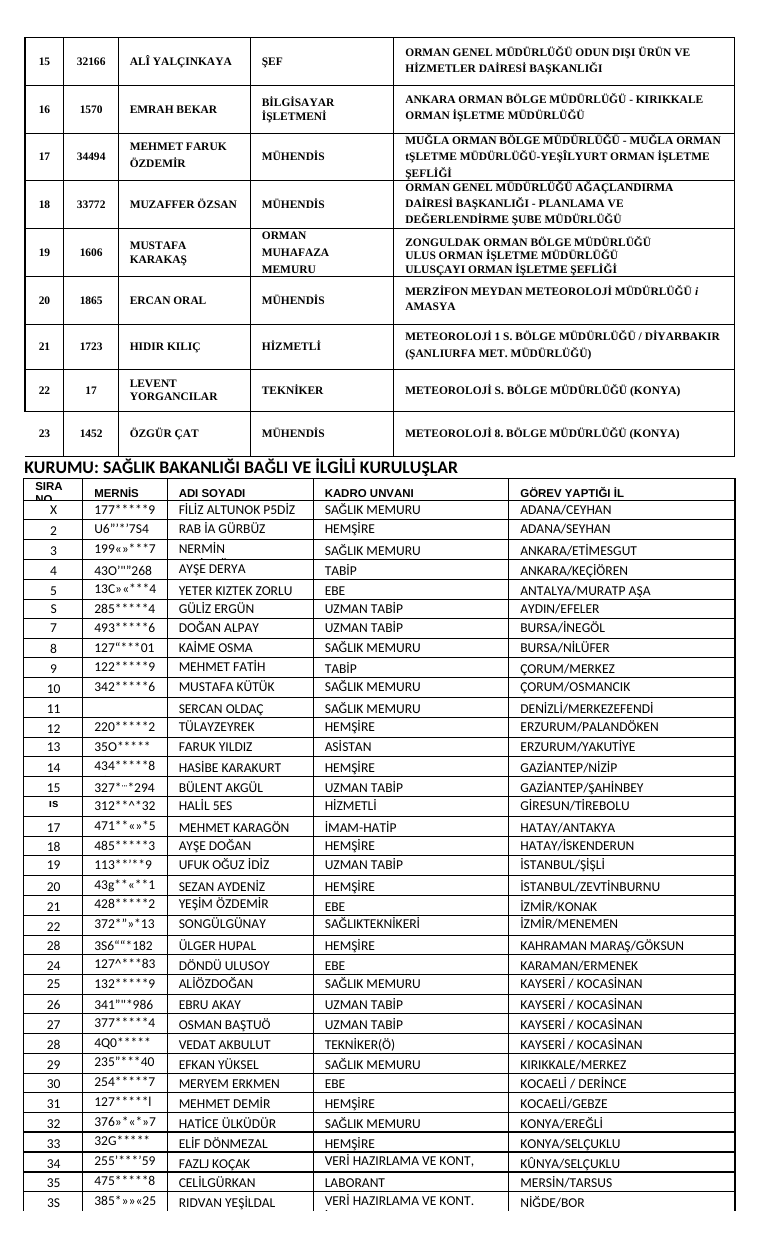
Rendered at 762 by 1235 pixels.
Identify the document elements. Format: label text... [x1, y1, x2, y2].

table_cell 1723 [64, 325, 118, 368]
table_cell 16 [26, 86, 63, 132]
table_cell MEHMET DEMİR [168, 1093, 313, 1112]
table_cell ASİSTAN [314, 738, 508, 756]
table_cell KARAMAN/ERMENEK [509, 955, 734, 974]
table_cell HEMŞİRE [314, 520, 508, 539]
table_cell 13C»«***466 [83, 580, 167, 599]
table_cell FİLİZ ALTUNOK P5DİZ [168, 501, 313, 519]
table_cell ANKARA ORMAN BÖLGE MÜDÜRLÜĞÜ - KIRIKKALE ORMAN İŞLETME MÜDÜRLÜĞÜ [394, 86, 734, 132]
table_cell 4Q0*****373 [83, 1034, 167, 1052]
table_cell BURSA/NİLÜFER [509, 639, 734, 657]
table_cell 341”"*986 [83, 995, 167, 1013]
table_cell ADANA/CEYHAN [509, 501, 734, 519]
table_cell 8 [24, 639, 82, 657]
table_cell KIRIKKALE/MERKEZ [509, 1054, 734, 1072]
table_cell 10 [24, 678, 82, 697]
table_cell 23 [25, 412, 63, 456]
table_cell BÜLENT AKGÜL [168, 777, 313, 796]
table_cell HEMŞİRE [314, 936, 508, 954]
table_cell KOCAELİ / DERİNCE [509, 1074, 734, 1092]
table_cell KAYSERİ / KOCASİNAN [509, 975, 734, 993]
table_cell 385*»»«256 [83, 1192, 167, 1211]
table_cell 28 [24, 1034, 82, 1052]
table_cell MUSTAFA KARAKAŞ [119, 229, 250, 276]
table_cell UZMAN TABİP [314, 1014, 508, 1033]
table_cell TABİP [314, 658, 508, 677]
table_cell EMRAH BEKAR [119, 86, 250, 132]
table_cell 113**’**948 [83, 856, 167, 875]
table_cell 428*****230 [83, 896, 167, 914]
table_cell 28 [24, 936, 82, 954]
table_cell ERZURUM/PALANDÖKEN [509, 718, 734, 737]
table_cell 31 [24, 1093, 82, 1112]
table_cell GİRESUN/TİREBOLU [509, 797, 734, 816]
table_cell METEOROLOJİ 1 S. BÖLGE MÜDÜRLÜĞÜ / DİYARBAKIR (ŞANLIURFA MET. MÜDÜRLÜĞÜ) [394, 325, 734, 368]
table_cell 24 [24, 955, 82, 974]
table_cell S [24, 600, 82, 618]
table_cell HEMŞİRE [314, 1093, 508, 1112]
table_cell GAZİANTEP/NİZİP [509, 757, 734, 776]
table_cell RIDVAN YEŞİLDAL [168, 1192, 313, 1211]
table_cell GAZİANTEP/ŞAHİNBEY [509, 777, 734, 796]
table_cell 35O*****4Û6 [83, 738, 167, 756]
table_cell 220*****294 [83, 718, 167, 737]
table_cell HİZMETLİ [314, 797, 508, 816]
table_cell 20 [26, 277, 63, 323]
table_cell LEVENT YORGANCILAR [119, 370, 250, 411]
table_cell 485*****388 [83, 837, 167, 855]
table_cell METEOROLOJİ S. BÖLGE MÜDÜRLÜĞÜ (KONYA) [394, 370, 734, 411]
table_cell 5 [24, 580, 82, 599]
table_cell 254*****774 [83, 1074, 167, 1092]
table_cell BİLGİSAYAR İŞLETMENİ [251, 86, 393, 132]
table_cell 18 [24, 837, 82, 855]
table_cell 3S [24, 1192, 82, 1211]
table_cell 18 [26, 181, 63, 228]
table_cell 20 [24, 876, 82, 894]
table_cell MERSİN/TARSUS [509, 1173, 734, 1191]
table_cell FARUK YILDIZ [168, 738, 313, 756]
table_header KADRO UNVANI [314, 479, 508, 500]
table_header SIRA NO [24, 479, 82, 500]
table_cell UZMAN TABİP [314, 600, 508, 618]
table_cell 22 [24, 916, 82, 934]
table_cell MÜHENDİS [251, 412, 393, 456]
table_cell 1452 [64, 412, 118, 456]
table_cell HALİL 5ES [168, 797, 313, 816]
table_cell ŞEF [251, 38, 393, 85]
text KURUMU: SAĞLIK BAKANLIĞI BAĞLI VE İLGİLİ KURULUŞLAR [24, 457, 735, 478]
table_cell 26 [24, 995, 82, 1013]
table_cell ORMAN GENEL MÜDÜRLÜĞÜ AĞAÇLANDIRMA DAİRESİ BAŞKANLIĞI - PLANLAMA VE DEĞERLENDİRME ŞUBE MÜDÜRLÜĞÜ [394, 181, 734, 228]
table_cell 1865 [64, 277, 118, 323]
table_cell TEKNİKER [251, 370, 393, 411]
table_cell 13 [24, 738, 82, 756]
table_cell VERİ HAZIRLAMA VE KONT. İŞLT, [314, 1192, 508, 1211]
table_cell 17 [64, 370, 118, 411]
table_cell BURSA/İNEGÖL [509, 619, 734, 638]
table_cell HEMŞİRE [314, 1133, 508, 1151]
table_cell 32166 [64, 38, 118, 85]
table_cell 285*****418 [83, 600, 167, 618]
table_cell 493*****628 [83, 619, 167, 638]
table_cell 2 [24, 520, 82, 539]
table_cell 35 [24, 1173, 82, 1191]
table_cell SAĞLIKTEKNİKERİ [314, 916, 508, 934]
table_cell UFUK OĞUZ İDİZ [168, 856, 313, 875]
table_cell 9 [24, 658, 82, 677]
table_cell 12 [24, 718, 82, 737]
table_cell SAĞLIK MEMURU [314, 698, 508, 717]
table_cell 33 [24, 1133, 82, 1151]
table_cell ANKARA/ETİMESGUT [509, 540, 734, 559]
table_cell ORMAN GENEL MÜDÜRLÜĞÜ ODUN DIŞI ÜRÜN VE HİZMETLER DAİRESİ BAŞKANLIĞI [394, 38, 734, 85]
table_cell 15 [26, 38, 63, 85]
table_header ADI SOYADI [168, 479, 313, 500]
table_cell İSTANBUL/ZEVTİNBURNU [509, 876, 734, 894]
table_cell SAĞLIK MEMURU [314, 501, 508, 519]
table_cell HATİCE ÜLKÜDÜR [168, 1113, 313, 1131]
table_cell İZMİR/MENEMEN [509, 916, 734, 934]
table_cell EBRU AKAY [168, 995, 313, 1013]
table_cell 132*****984 [83, 975, 167, 993]
table_cell ERZURUM/YAKUTİYE [509, 738, 734, 756]
table_cell 4 [24, 560, 82, 579]
table_cell MUĞLA ORMAN BÖLGE MÜDÜRLÜĞÜ - MUĞLA ORMAN tŞLETME MÜDÜRLÜĞÜ-YEŞÎLYURT ORMAN İŞLETME ŞEFLİĞİ [394, 134, 734, 180]
table_cell 312**^*320 [83, 797, 167, 816]
table_cell SAĞLIK MEMURU [314, 1054, 508, 1072]
table_cell 43O’"”268 [83, 560, 167, 579]
table_cell MERZİFON MEYDAN METEOROLOJİ MÜDÜRLÜĞÜ i AMASYA [394, 277, 734, 323]
table_cell EBE [314, 896, 508, 914]
table_cell ALİÖZDOĞAN [168, 975, 313, 993]
table_cell ÜLGER HUPAL [168, 936, 313, 954]
table_cell SAĞLIK MEMURU [314, 1113, 508, 1131]
table_cell 34 [24, 1153, 82, 1171]
table_cell CELİLGÜRKAN [168, 1173, 313, 1191]
table_cell HEMŞİRE [314, 718, 508, 737]
table_cell AYDIN/EFELER [509, 600, 734, 618]
table_cell 235”***400 [83, 1054, 167, 1072]
table_cell DOĞAN ALPAY [168, 619, 313, 638]
table_cell HEMŞİRE [314, 757, 508, 776]
table_cell 32 [24, 1113, 82, 1131]
table_cell KONYA/EREĞLİ [509, 1113, 734, 1131]
table_cell SEZAN AYDENİZ [168, 876, 313, 894]
table_cell RAB İA GÜRBÜZ [168, 520, 313, 539]
table_cell 33772 [64, 181, 118, 228]
table_cell 127^***836 [83, 955, 167, 974]
table_cell TÜLAYZEYREK [168, 718, 313, 737]
table_cell 255’***’596 [83, 1153, 167, 1171]
table_cell 434*****81Û [83, 757, 167, 776]
table_cell 377*****464 [83, 1014, 167, 1033]
table_cell METEOROLOJİ 8. BÖLGE MÜDÜRLÜĞÜ (KONYA) [394, 412, 734, 456]
table_cell İSTANBUL/ŞİŞLİ [509, 856, 734, 875]
table_cell UZMAN TABİP [314, 619, 508, 638]
table_cell UZMAN TABİP [314, 995, 508, 1013]
table_cell UZMAN TABİP [314, 856, 508, 875]
table_cell ÖZGÜR ÇAT [119, 412, 250, 456]
table_cell 29 [24, 1054, 82, 1072]
table_cell 11 [24, 698, 82, 717]
table_cell 1606 [64, 229, 118, 276]
table_cell 14 [24, 757, 82, 776]
table_cell 372*”»*134 [83, 916, 167, 934]
table_cell KÛNYA/SELÇUKLU [509, 1153, 734, 1171]
table_cell AYŞE DERYA SARIKAYA [168, 560, 313, 579]
table_cell ORMAN MUHAFAZA MEMURU [251, 229, 393, 276]
table_cell SONGÜLGÜNAY [168, 916, 313, 934]
table_cell SAĞLIK MEMURU [314, 975, 508, 993]
table_cell MEHMET FARUK ÖZDEMİR [119, 134, 250, 180]
table_cell İMAM-HATİP [314, 817, 508, 836]
table_cell U6”’*’7S4 [83, 520, 167, 539]
table_cell MERYEM ERKMEN [168, 1074, 313, 1092]
table_cell EBE [314, 580, 508, 599]
table_cell ıs [24, 797, 82, 816]
table_cell KAYSERİ / KOCASİNAN [509, 995, 734, 1013]
table_cell MUZAFFER ÖZSAN [119, 181, 250, 228]
table_header MERNİS [83, 479, 167, 500]
table_cell ÇORUM/OSMANCIK [509, 678, 734, 697]
table_cell 43g**«**108 [83, 876, 167, 894]
table_cell 122*****960 [83, 658, 167, 677]
table_cell 471**«»*542 [83, 817, 167, 836]
table_cell HIDIR KILIÇ [119, 325, 250, 368]
table_cell 327*,,,*294 [83, 777, 167, 796]
table_cell ALÎ YALÇINKAYA [119, 38, 250, 85]
table_cell ANTALYA/MURATP AŞA [509, 580, 734, 599]
table_cell MEHMET KARAGÖN [168, 817, 313, 836]
table_cell 21 [26, 325, 63, 368]
table_cell MÜHENDİS [251, 134, 393, 180]
table_cell 22 [26, 370, 63, 411]
table_cell KOCAELİ/GEBZE [509, 1093, 734, 1112]
table_cell FAZLJ KOÇAK [168, 1153, 313, 1171]
table_cell KONYA/SELÇUKLU [509, 1133, 734, 1151]
table_cell 127“***012 [83, 639, 167, 657]
table_cell ADANA/SEYHAN [509, 520, 734, 539]
table_cell HEMŞİRE [314, 876, 508, 894]
table_cell TEKNİKER(Ö) [314, 1034, 508, 1052]
table_cell DÖNDÜ ULUSOY [168, 955, 313, 974]
table_cell NERMİN SABİTOĞULLARI [168, 540, 313, 559]
table_cell OSMAN BAŞTUÖ [168, 1014, 313, 1033]
table_cell 3S6““*182 [83, 936, 167, 954]
table_cell VEDAT AKBULUT [168, 1034, 313, 1052]
table_cell X [24, 501, 82, 519]
table_cell SAĞLIK MEMURU [314, 540, 508, 559]
table_cell HEMŞİRE [314, 837, 508, 855]
table_cell ZONGULDAK ORMAN BÖLGE MÜDÜRLÜĞÜ ULUS ORMAN İŞLETME MÜDÜRLÜĞÜ ULUSÇAYI ORMAN İŞLETME ŞEFLİĞİ [394, 229, 734, 276]
table_cell 25 [24, 975, 82, 993]
table_cell HATAY/ANTAKYA [509, 817, 734, 836]
table_cell İZMİR/KONAK [509, 896, 734, 914]
table_cell HASİBE KARAKURT [168, 757, 313, 776]
table_cell 1570 [64, 86, 118, 132]
table_cell UZMAN TABİP [314, 777, 508, 796]
table_cell LABORANT [314, 1173, 508, 1191]
table_cell MEHMET FATİH FİŞENK [168, 658, 313, 677]
table_cell MÜHENDİS [251, 181, 393, 228]
table_cell ERCAN ORAL [119, 277, 250, 323]
table_cell KAYSERİ / KOCASİNAN [509, 1034, 734, 1052]
table_cell 342*****616 [83, 678, 167, 697]
table_cell NİĞDE/BOR [509, 1192, 734, 1211]
table_cell ANKARA/KEÇİÖREN [509, 560, 734, 579]
table_cell 475*****8QÛ [83, 1173, 167, 1191]
table_cell 19 [24, 856, 82, 875]
table_cell KAYSERİ / KOCASİNAN [509, 1014, 734, 1033]
table_cell 34494 [64, 134, 118, 180]
table_cell SERCAN OLDAÇ [168, 698, 313, 717]
table_cell AYŞE DOĞAN [168, 837, 313, 855]
table_cell 32G*****18G [83, 1133, 167, 1151]
table_cell DENİZLİ/MERKEZEFENDİ [509, 698, 734, 717]
table_cell HATAY/İSKENDERUN [509, 837, 734, 855]
table_cell YEŞİM ÖZDEMİR KUMAŞBA [168, 896, 313, 914]
table_cell EBE [314, 955, 508, 974]
table_cell ELİF DÖNMEZAL [168, 1133, 313, 1151]
table_cell MÜHENDİS [251, 277, 393, 323]
table_cell 376»*«*»722 [83, 1113, 167, 1131]
table_cell MUSTAFA KÜTÜK [168, 678, 313, 697]
table_cell KAİME OSMA [168, 639, 313, 657]
table_cell ÇORUM/MERKEZ [509, 658, 734, 677]
table_cell [83, 698, 167, 717]
table_cell KAHRAMAN MARAŞ/GÖKSUN [509, 936, 734, 954]
table_cell 199«»***710 [83, 540, 167, 559]
table_cell 7 [24, 619, 82, 638]
table_cell 127*****l70 [83, 1093, 167, 1112]
table_cell SAĞLIK MEMURU [314, 678, 508, 697]
table_cell 19 [26, 229, 63, 276]
table_cell VERİ HAZIRLAMA VE KONT, İŞLT, [314, 1153, 508, 1171]
table_header GÖREV YAPTIĞI İL [509, 479, 734, 500]
table_cell 3 [24, 540, 82, 559]
table_cell 177*****97Û [83, 501, 167, 519]
table_cell 21 [24, 896, 82, 914]
table_cell YETER KIZTEK ZORLU [168, 580, 313, 599]
table_cell TABİP [314, 560, 508, 579]
table_cell 17 [24, 817, 82, 836]
table_cell HİZMETLİ [251, 325, 393, 368]
table_cell GÜLİZ ERGÜN [168, 600, 313, 618]
table_cell SAĞLIK MEMURU [314, 639, 508, 657]
table_cell 27 [24, 1014, 82, 1033]
table_cell EBE [314, 1074, 508, 1092]
table_cell EFKAN YÜKSEL [168, 1054, 313, 1072]
table_cell 17 [26, 134, 63, 180]
table_cell 15 [24, 777, 82, 796]
table_cell 30 [24, 1074, 82, 1092]
